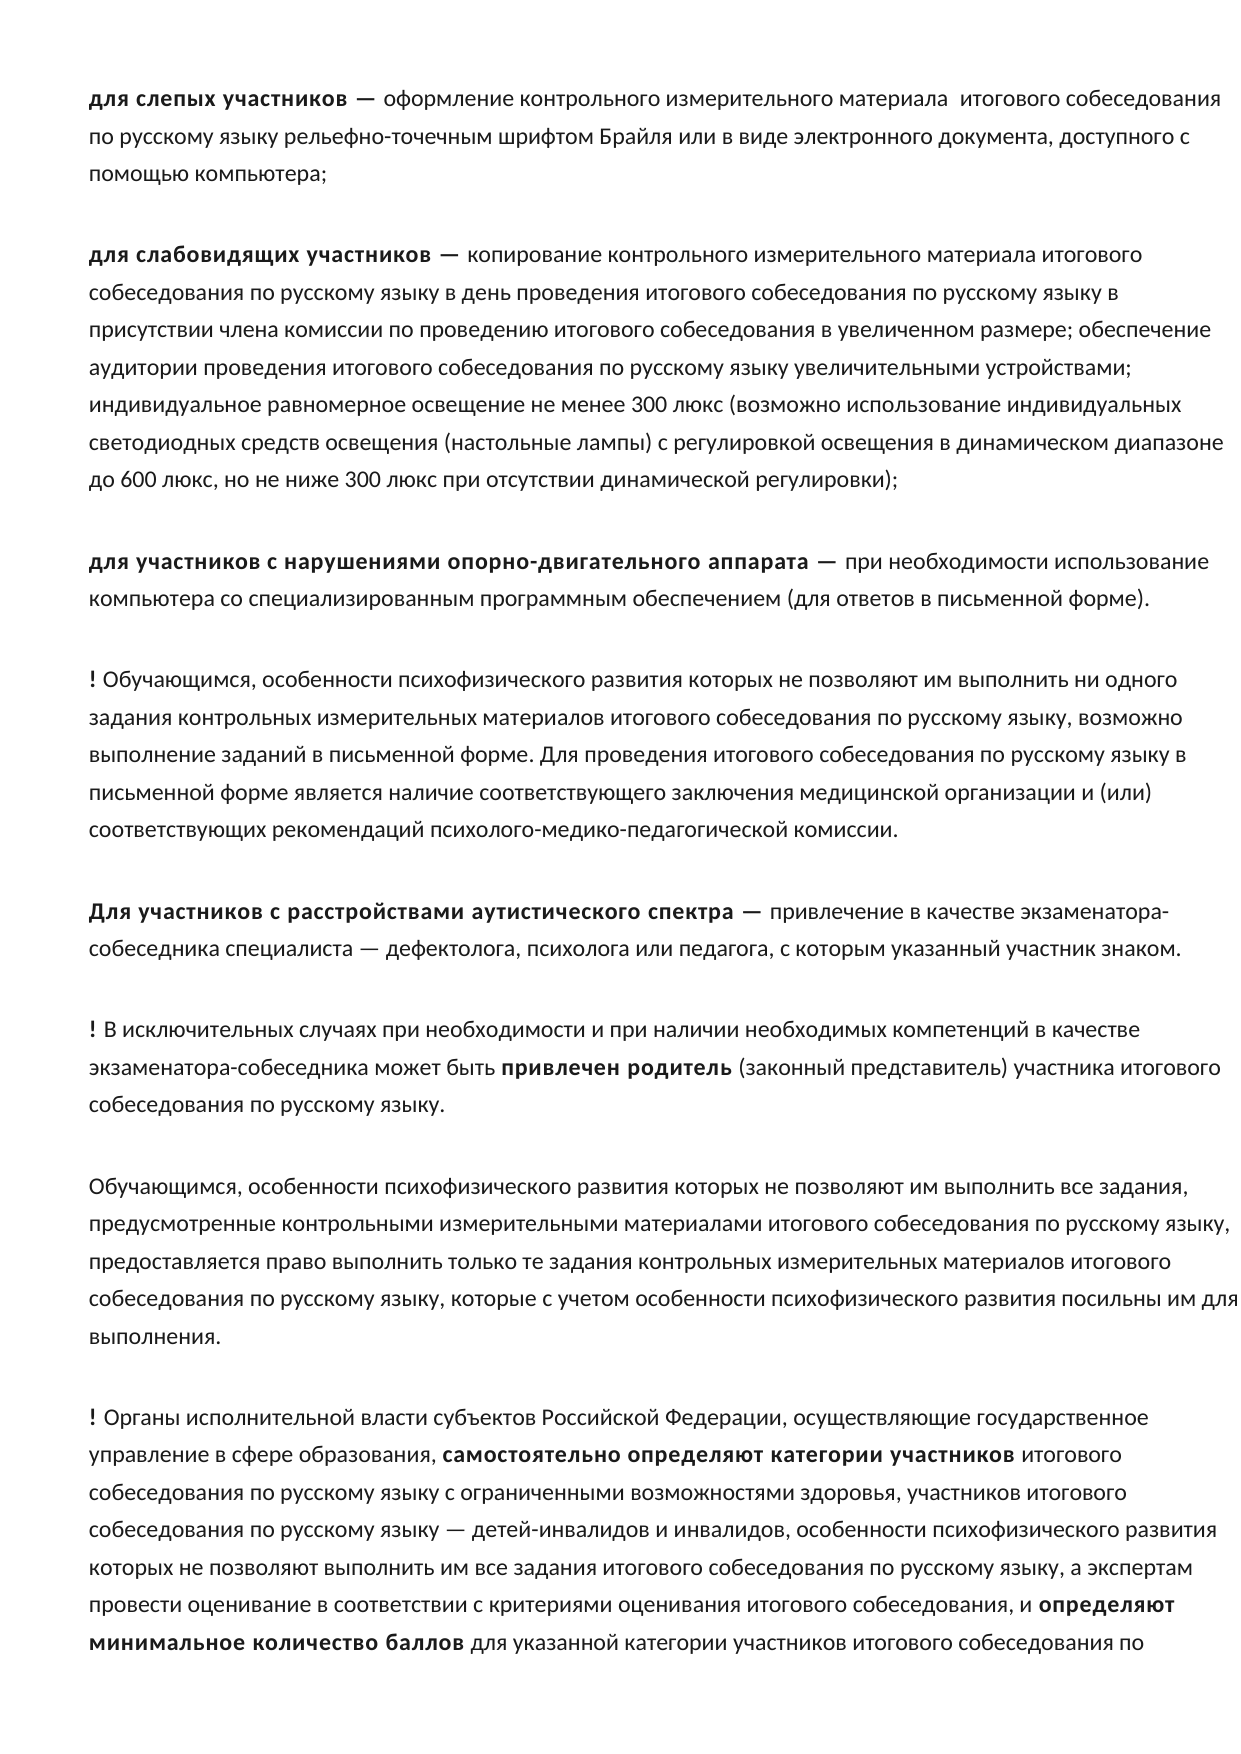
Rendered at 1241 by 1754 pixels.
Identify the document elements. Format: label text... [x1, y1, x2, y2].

text Обучающимся, особенности психофизического развития которых не позволяют им выполнить все задания, предусмотренные контрольными измерительными материалами итогового собеседования по русскому языку, предоставляется право выполнить только те задания контрольных измерительных материалов итогового собеседования по русскому языку, которые с учетом особенности психофизического развития посильны им для выполнения. [89, 1162, 1240, 1350]
text ! В исключительных случаях при необходимости и при наличии необходимых компетенций в качестве экзаменатора-собеседника может быть привлечен родитель (законный представитель) участника итогового собеседования по русскому языку. [89, 1006, 1240, 1119]
text для слепых участников — оформление контрольного измерительного материала итогового собеседования по русскому языку рельефно-точечным шрифтом Брайля или в виде электронного документа, доступного с помощью компьютера; [89, 75, 1240, 187]
text Для участников с расстройствами аутистического спектра — привлечение в качестве экзаменатора-собеседника специалиста — дефектолога, психолога или педагога, с которым указанный участник знаком. [89, 887, 1240, 962]
text для участников с нарушениями опорно-двигательного аппарата — при необходимости использование компьютера со специализированным программным обеспечением (для ответов в письменной форме). [89, 537, 1240, 612]
text для слабовидящих участников — копирование контрольного измерительного материала итогового собеседования по русскому языку в день проведения итогового собеседования по русскому языку в присутствии члена комиссии по проведению итогового собеседования в увеличенном размере; обеспечение аудитории проведения итогового собеседования по русскому языку увеличительными устройствами; индивидуальное равномерное освещение не менее 300 люкс (возможно использование индивидуальных светодиодных средств освещения (настольные лампы) с регулировкой освещения в динамическом диапазоне до 600 люкс, но не ниже 300 люкс при отсутствии динамической регулировки); [89, 231, 1240, 494]
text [89, 1394, 1240, 1656]
text ! Обучающимся, особенности психофизического развития которых не позволяют им выполнить ни одного задания контрольных измерительных материалов итогового собеседования по русскому языку, возможно выполнение заданий в письменной форме. Для проведения итогового собеседования по русскому языку в письменной форме является наличие соответствующего заключения медицинской организации и (или) соответствующих рекомендаций психолого-медико-педагогической комиссии. [89, 656, 1240, 844]
